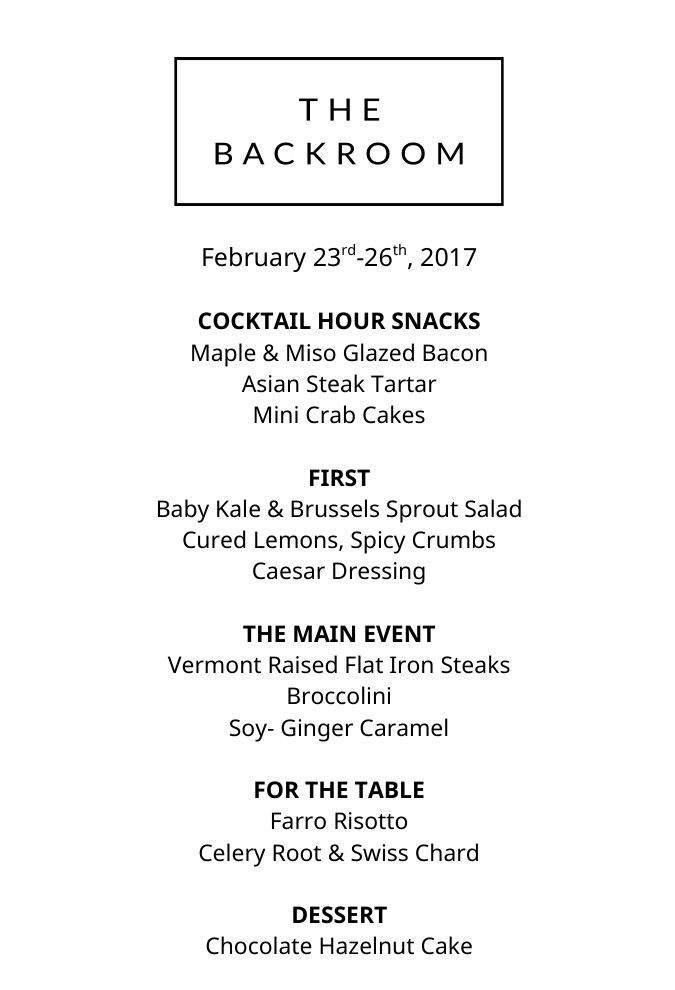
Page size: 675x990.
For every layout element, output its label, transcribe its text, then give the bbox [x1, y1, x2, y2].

text COCKTAIL HOUR SNACKS [37, 305, 641, 336]
text THE MAIN EVENT [37, 618, 641, 649]
text Vermont Raised Flat Iron Steaks [37, 649, 641, 680]
text Celery Root & Swiss Chard [37, 836, 641, 868]
picture [174, 57, 504, 206]
text Soy- Ginger Caramel [37, 711, 641, 743]
text FIRST [37, 461, 641, 493]
text Caesar Dressing [37, 555, 641, 586]
text Baby Kale & Brussels Sprout Salad [37, 493, 641, 524]
text Chocolate Hazelnut Cake [37, 930, 641, 961]
text Asian Steak Tartar [37, 368, 641, 399]
text Farro Risotto [37, 805, 641, 836]
text Maple & Miso Glazed Bacon [37, 336, 641, 368]
text Broccolini [37, 680, 641, 711]
text Mini Crab Cakes [37, 399, 641, 430]
text February 23rd-26th, 2017 [37, 240, 641, 274]
text Cured Lemons, Spicy Crumbs [37, 524, 641, 555]
text FOR THE TABLE [37, 774, 641, 805]
text DESSERT [37, 899, 641, 930]
